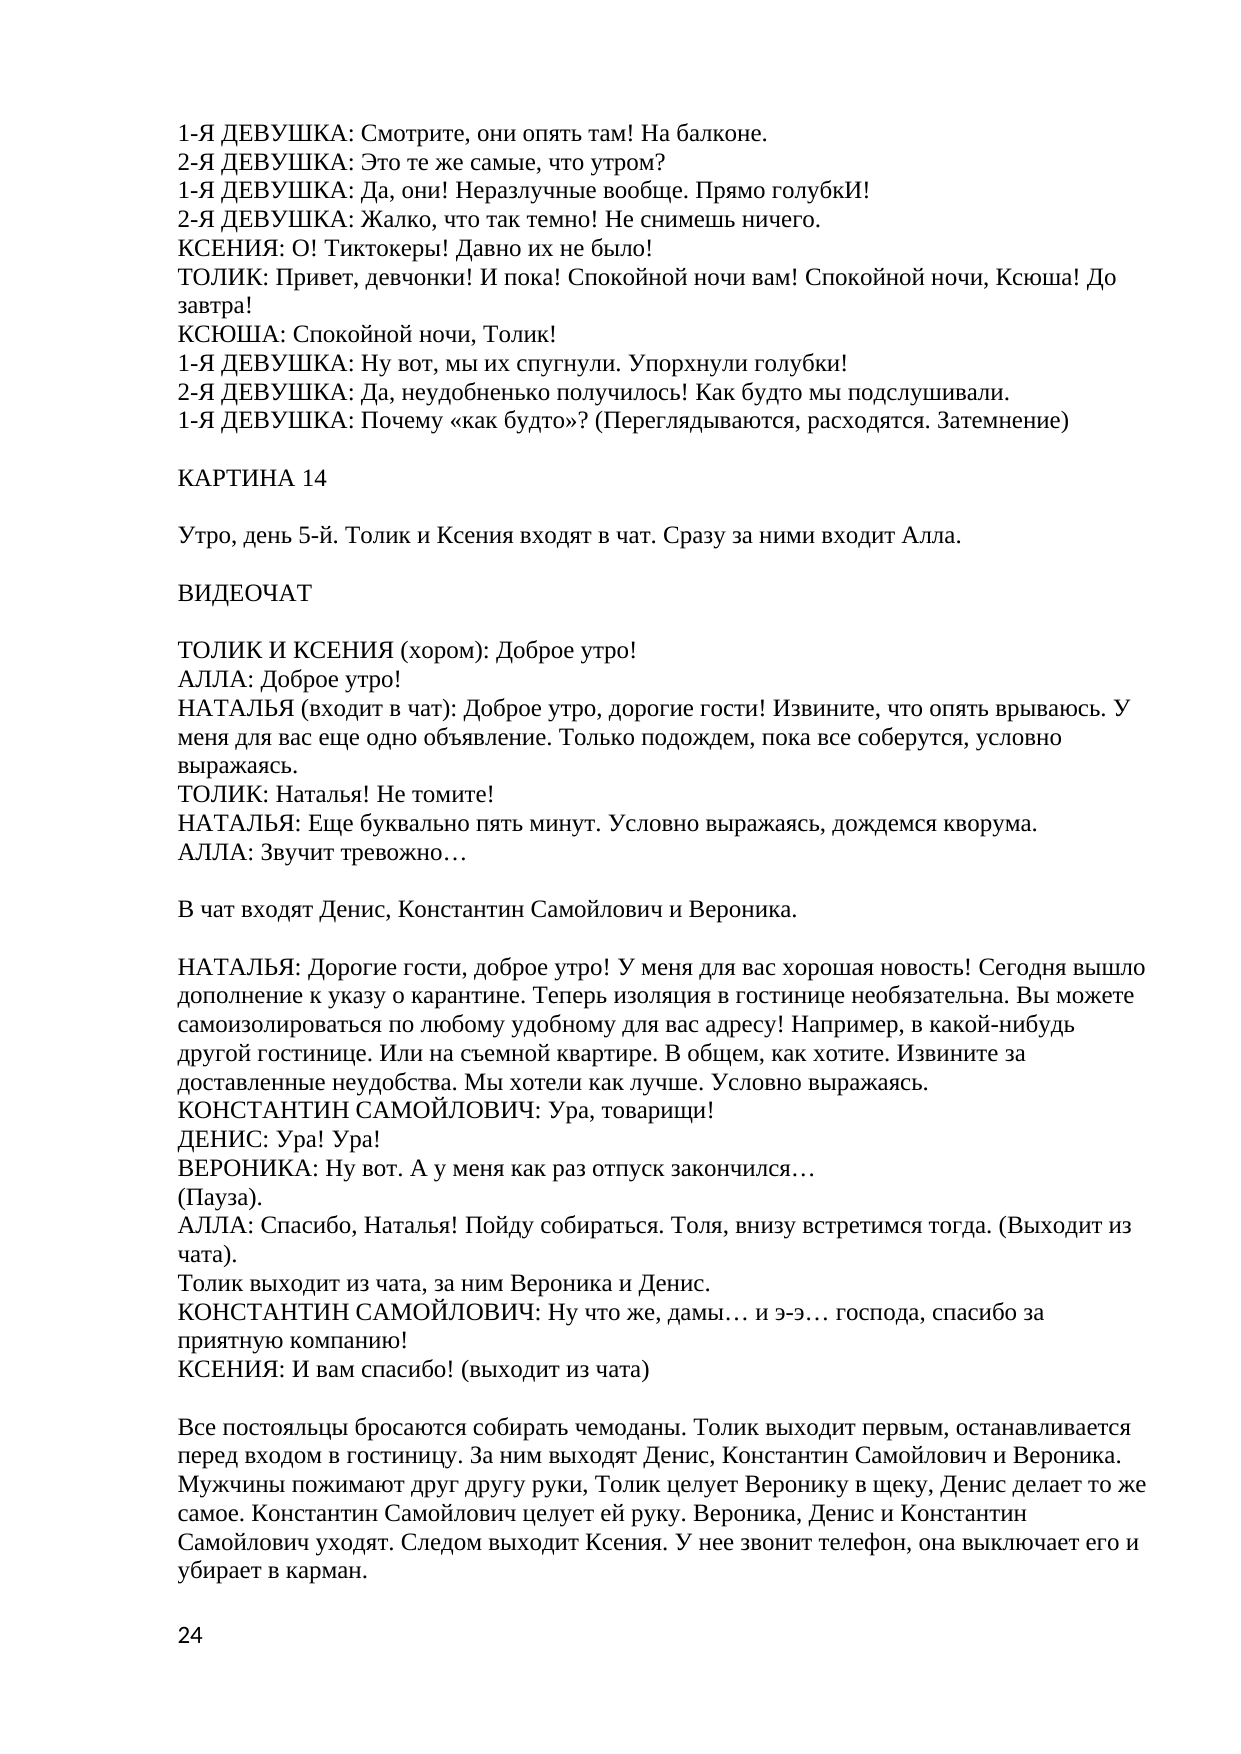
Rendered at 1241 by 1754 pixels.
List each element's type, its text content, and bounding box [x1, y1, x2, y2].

text НАТАЛЬЯ (входит в чат): Доброе утро, дорогие гости! Извините, что опять врываюсь. У меня для вас еще одно объявление. Только подождем, пока все соберутся, условно выражаясь. [177, 693, 1152, 779]
text Толик выходит из чата, за ним Вероника и Денис. [177, 1268, 1152, 1297]
text 1-Я ДЕВУШКА: Да, они! Неразлучные вообще. Прямо голубкИ! [177, 176, 1152, 204]
text НАТАЛЬЯ: Дорогие гости, доброе утро! У меня для вас хорошая новость! Сегодня вышло дополнение к указу о карантине. Теперь изоляция в гостинице необязательна. Вы можете самоизолироваться по любому удобному для вас адресу! Например, в какой-нибудь другой гостинице. Или на съемной квартире. В общем, как хотите. Извините за доставленные неудобства. Мы хотели как лучше. Условно выражаясь. [177, 952, 1152, 1096]
text ТОЛИК: Привет, девчонки! И пока! Спокойной ночи вам! Спокойной ночи, Ксюша! До завтра! [177, 262, 1152, 319]
text КСЕНИЯ: И вам спасибо! (выходит из чата) [177, 1354, 1152, 1383]
text 1-Я ДЕВУШКА: Ну вот, мы их спугнули. Упорхнули голубки! [177, 348, 1152, 377]
text 2-Я ДЕВУШКА: Да, неудобненько получилось! Как будто мы подслушивали. [177, 377, 1152, 406]
text АЛЛА: Доброе утро! [177, 664, 1152, 693]
text 2-Я ДЕВУШКА: Жалко, что так темно! Не снимешь ничего. [177, 204, 1152, 233]
text (Пауза). [177, 1182, 1152, 1211]
text 1-Я ДЕВУШКА: Смотрите, они опять там! На балконе. [177, 118, 1152, 147]
text АЛЛА: Спасибо, Наталья! Пойду собираться. Толя, внизу встретимся тогда. (Выходит из чата). [177, 1211, 1152, 1268]
text 2-Я ДЕВУШКА: Это те же самые, что утром? [177, 147, 1152, 176]
text 1-Я ДЕВУШКА: Почему «как будто»? (Переглядываются, расходятся. Затемнение) [177, 406, 1152, 434]
text АЛЛА: Звучит тревожно… [177, 837, 1152, 866]
text В чат входят Денис, Константин Самойлович и Вероника. [177, 894, 1152, 923]
text КОНСТАНТИН САМОЙЛОВИЧ: Ура, товарищи! [177, 1096, 1152, 1124]
text КСЕНИЯ: О! Тиктокеры! Давно их не было! [177, 233, 1152, 262]
text ВИДЕОЧАТ [177, 578, 1152, 607]
text ДЕНИС: Ура! Ура! [177, 1124, 1152, 1153]
text КСЮША: Спокойной ночи, Толик! [177, 319, 1152, 348]
text ТОЛИК: Наталья! Не томите! [177, 779, 1152, 808]
text НАТАЛЬЯ: Еще буквально пять минут. Условно выражаясь, дождемся кворума. [177, 808, 1152, 837]
text ТОЛИК И КСЕНИЯ (хором): Доброе утро! [177, 636, 1152, 664]
text ВЕРОНИКА: Ну вот. А у меня как раз отпуск закончился… [177, 1153, 1152, 1182]
text Утро, день 5-й. Толик и Ксения входят в чат. Сразу за ними входит Алла. [177, 521, 1152, 549]
text КОНСТАНТИН САМОЙЛОВИЧ: Ну что же, дамы… и э-э… господа, спасибо за приятную компанию! [177, 1297, 1152, 1354]
text КАРТИНА 14 [177, 463, 1152, 492]
text Все постояльцы бросаются собирать чемоданы. Толик выходит первым, останавливается перед входом в гостиницу. За ним выходят Денис, Константин Самойлович и Вероника. Мужчины пожимают друг другу руки, Толик целует Веронику в щеку, Денис делает то же самое. Константин Самойлович целует ей руку. Вероника, Денис и Константин Самойлович уходят. Следом выходит Ксения. У нее звонит телефон, она выключает его и убирает в карман. [177, 1412, 1152, 1584]
